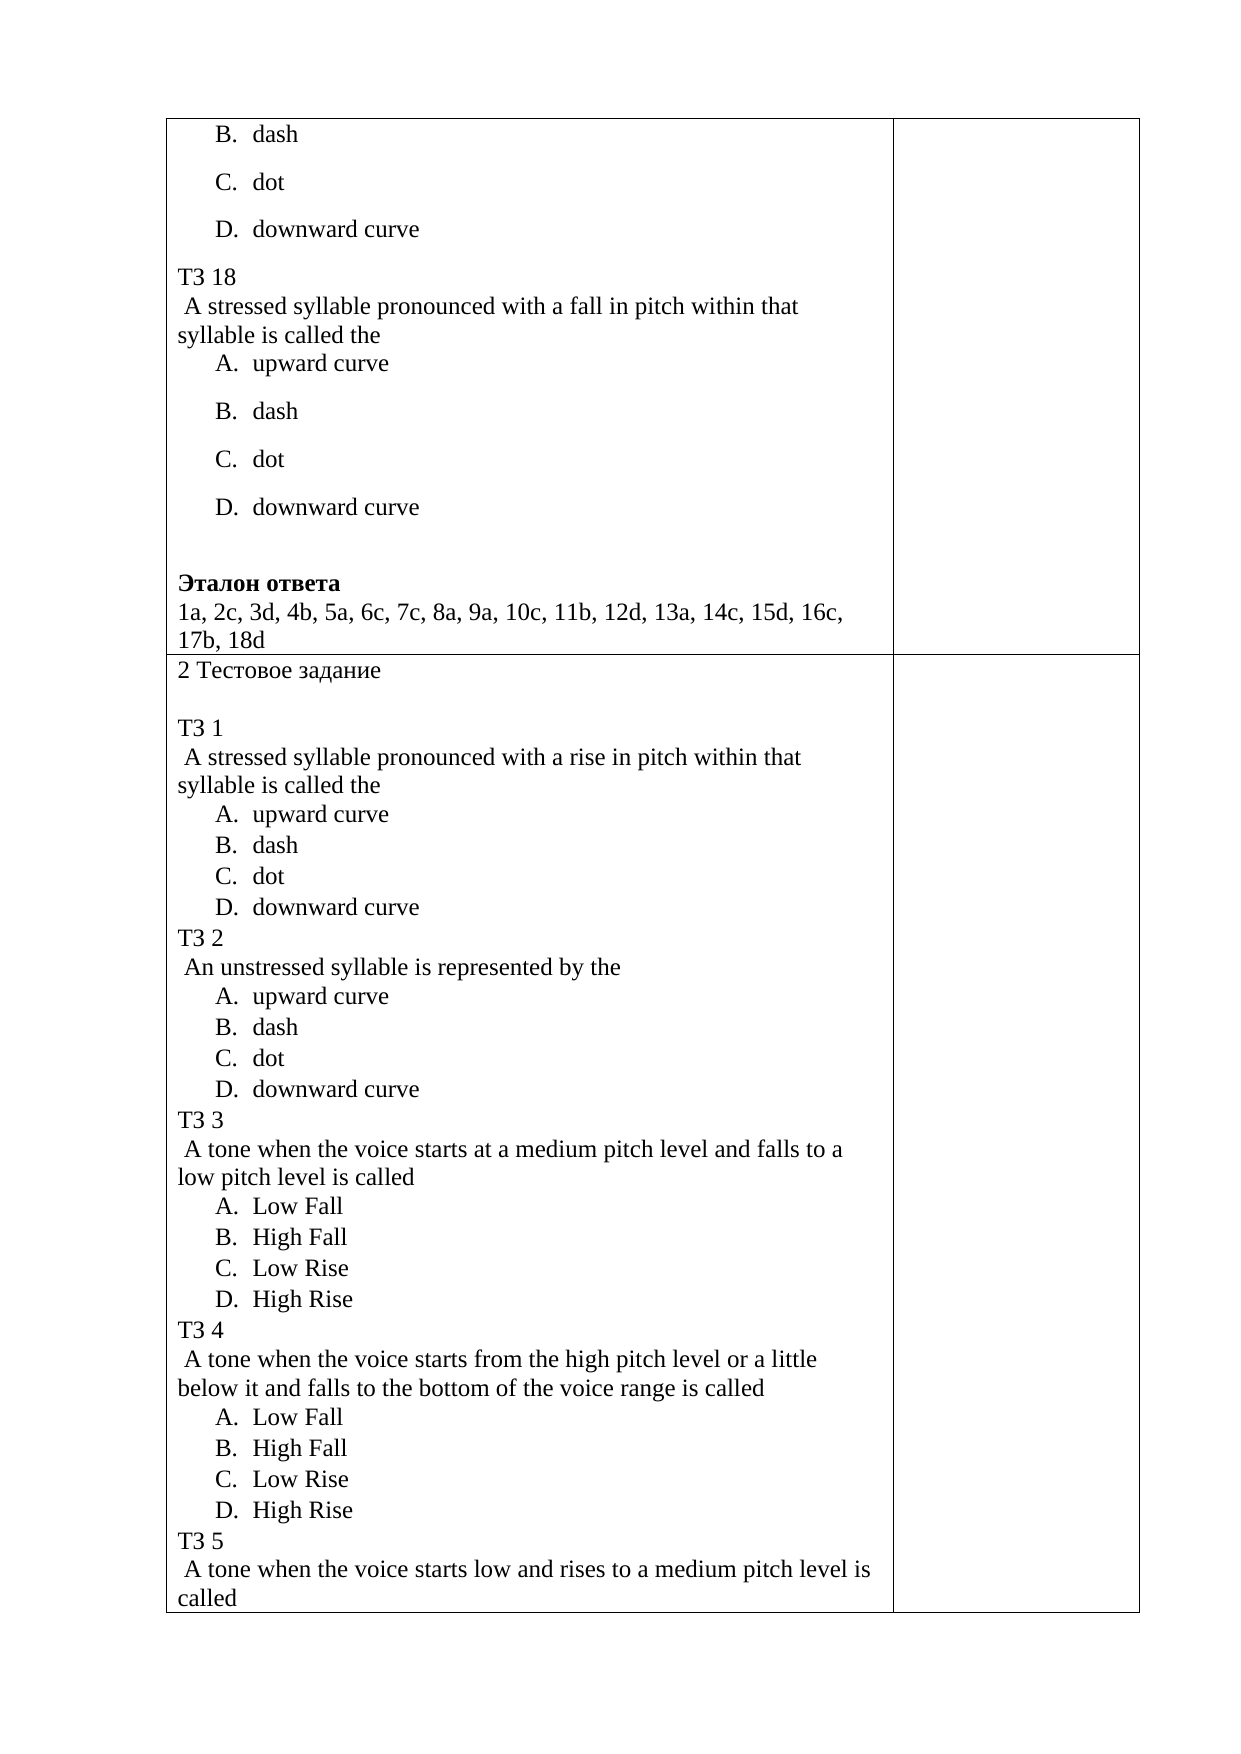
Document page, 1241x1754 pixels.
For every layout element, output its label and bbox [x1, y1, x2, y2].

table_cell [167, 119, 893, 654]
table_cell [167, 655, 893, 1612]
table_cell [894, 655, 1139, 1612]
table_cell [894, 119, 1139, 654]
